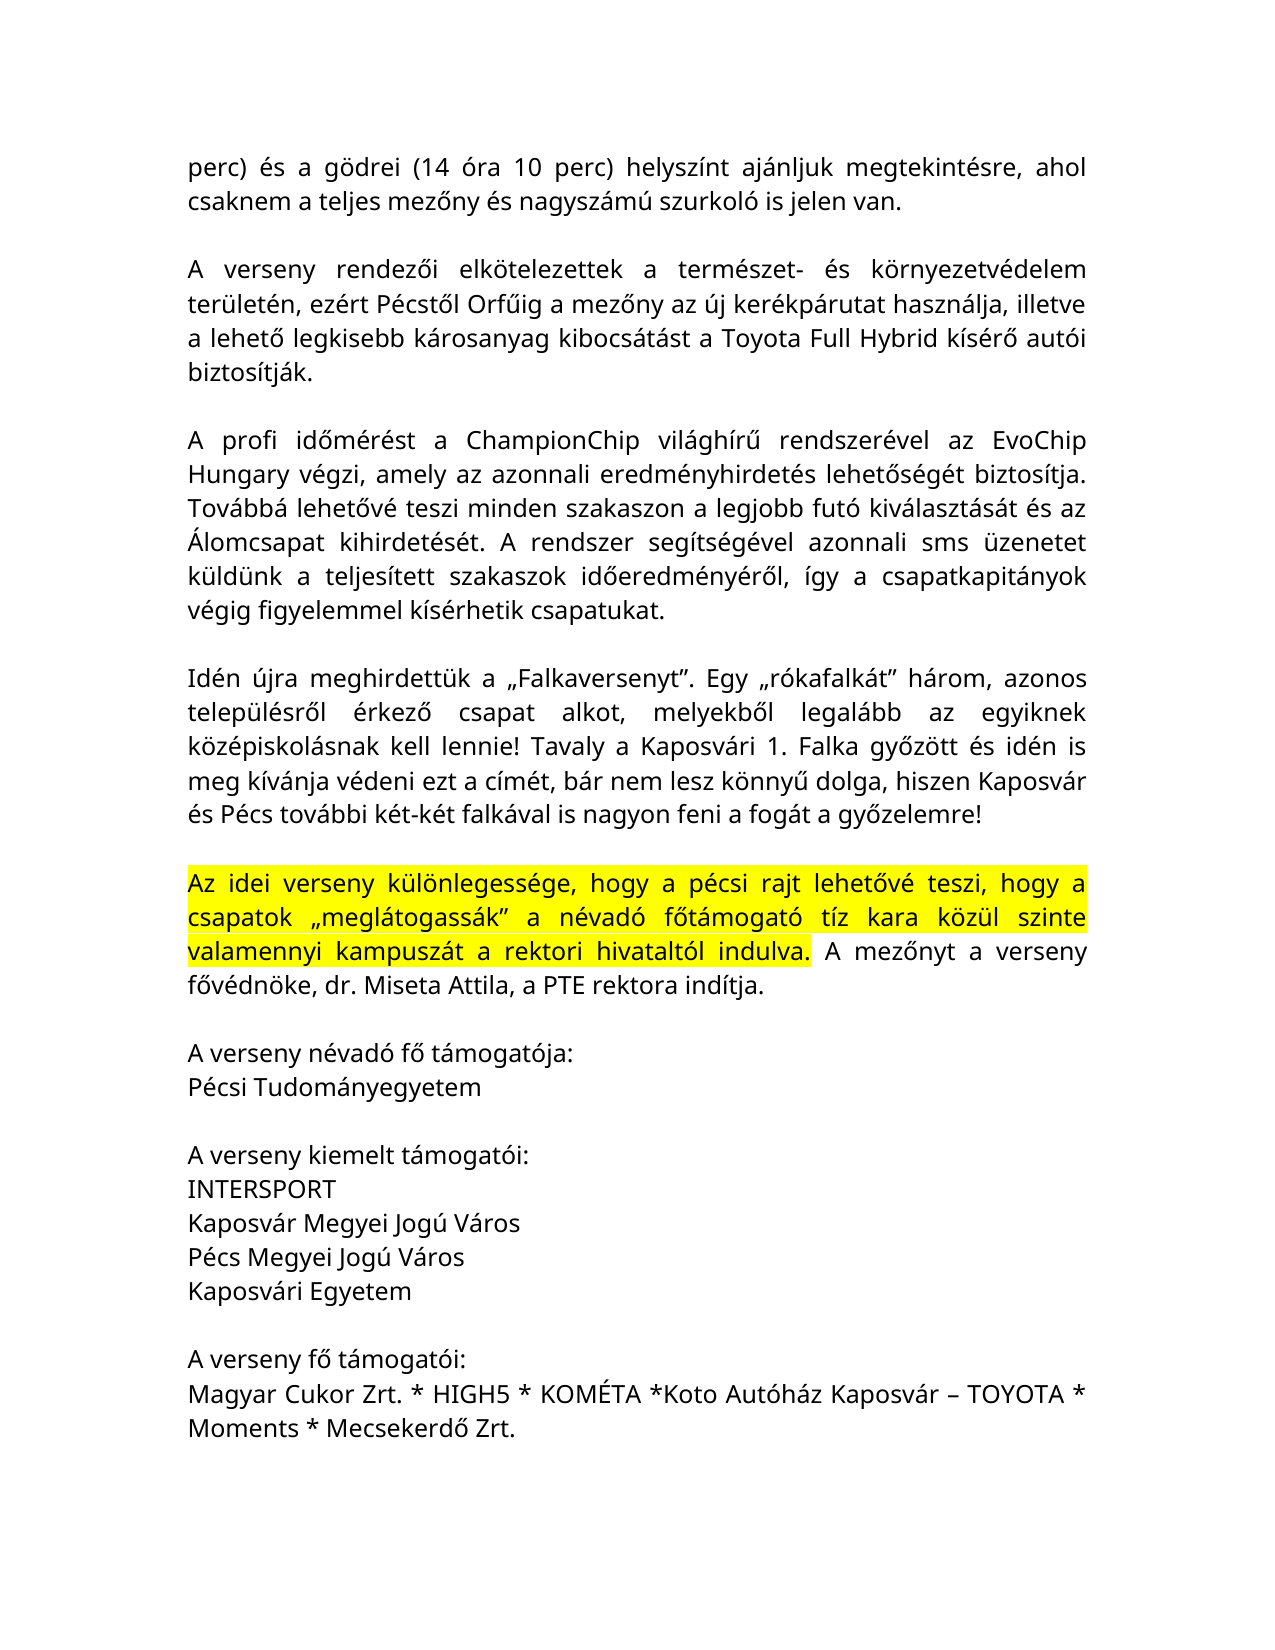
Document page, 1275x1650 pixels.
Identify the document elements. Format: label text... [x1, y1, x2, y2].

text A verseny névadó fő támogatója: [187, 1036, 1087, 1070]
text A profi időmérést a ChampionChip világhírű rendszerével az EvoChip Hungary végzi, amely az azonnali eredményhirdetés lehetőségét biztosítja. Továbbá lehetővé teszi minden szakaszon a legjobb futó kiválasztását és az Álomcsapat kihirdetését. A rendszer segítségével azonnali sms üzenetet küldünk a teljesített szakaszok időeredményéről, így a csapatkapitányok végig figyelemmel kísérhetik csapatukat. [187, 422, 1087, 627]
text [187, 150, 1087, 218]
text Magyar Cukor Zrt. * HIGH5 * KOMÉTA *Koto Autóház Kaposvár – TOYOTA * Moments * Mecsekerdő Zrt. [187, 1376, 1087, 1444]
text Pécs Megyei Jogú Város [187, 1240, 1087, 1274]
text A verseny rendezői elkötelezettek a természet- és környezetvédelem területén, ezért Pécstől Orfűig a mezőny az új kerékpárutat használja, illetve a lehető legkisebb károsanyag kibocsátást a Toyota Full Hybrid kísérő autói biztosítják. [187, 252, 1087, 388]
text A verseny kiemelt támogatói: [187, 1138, 1087, 1172]
text Idén újra meghirdettük a „Falkaversenyt”. Egy „rókafalkát” három, azonos településről érkező csapat alkot, melyekből legalább az egyiknek középiskolásnak kell lennie! Tavaly a Kaposvári 1. Falka győzött és idén is meg kívánja védeni ezt a címét, bár nem lesz könnyű dolga, hiszen Kaposvár és Pécs további két-két falkával is nagyon feni a fogát a győzelemre! [187, 661, 1087, 831]
text A verseny fő támogatói: [187, 1342, 1087, 1376]
text Kaposvári Egyetem [187, 1274, 1087, 1308]
text Kaposvár Megyei Jogú Város [187, 1206, 1087, 1240]
text INTERSPORT [187, 1172, 1087, 1206]
text Pécsi Tudományegyetem [187, 1070, 1087, 1104]
text Az idei verseny különlegessége, hogy a pécsi rajt lehetővé teszi, hogy a csapatok „meglátogassák” a névadó főtámogató tíz kara közül szinte valamennyi kampuszát a rektori hivataltól indulva. A mezőnyt a verseny fővédnöke, dr. Miseta Attila, a PTE rektora indítja. [187, 892, 1087, 1002]
